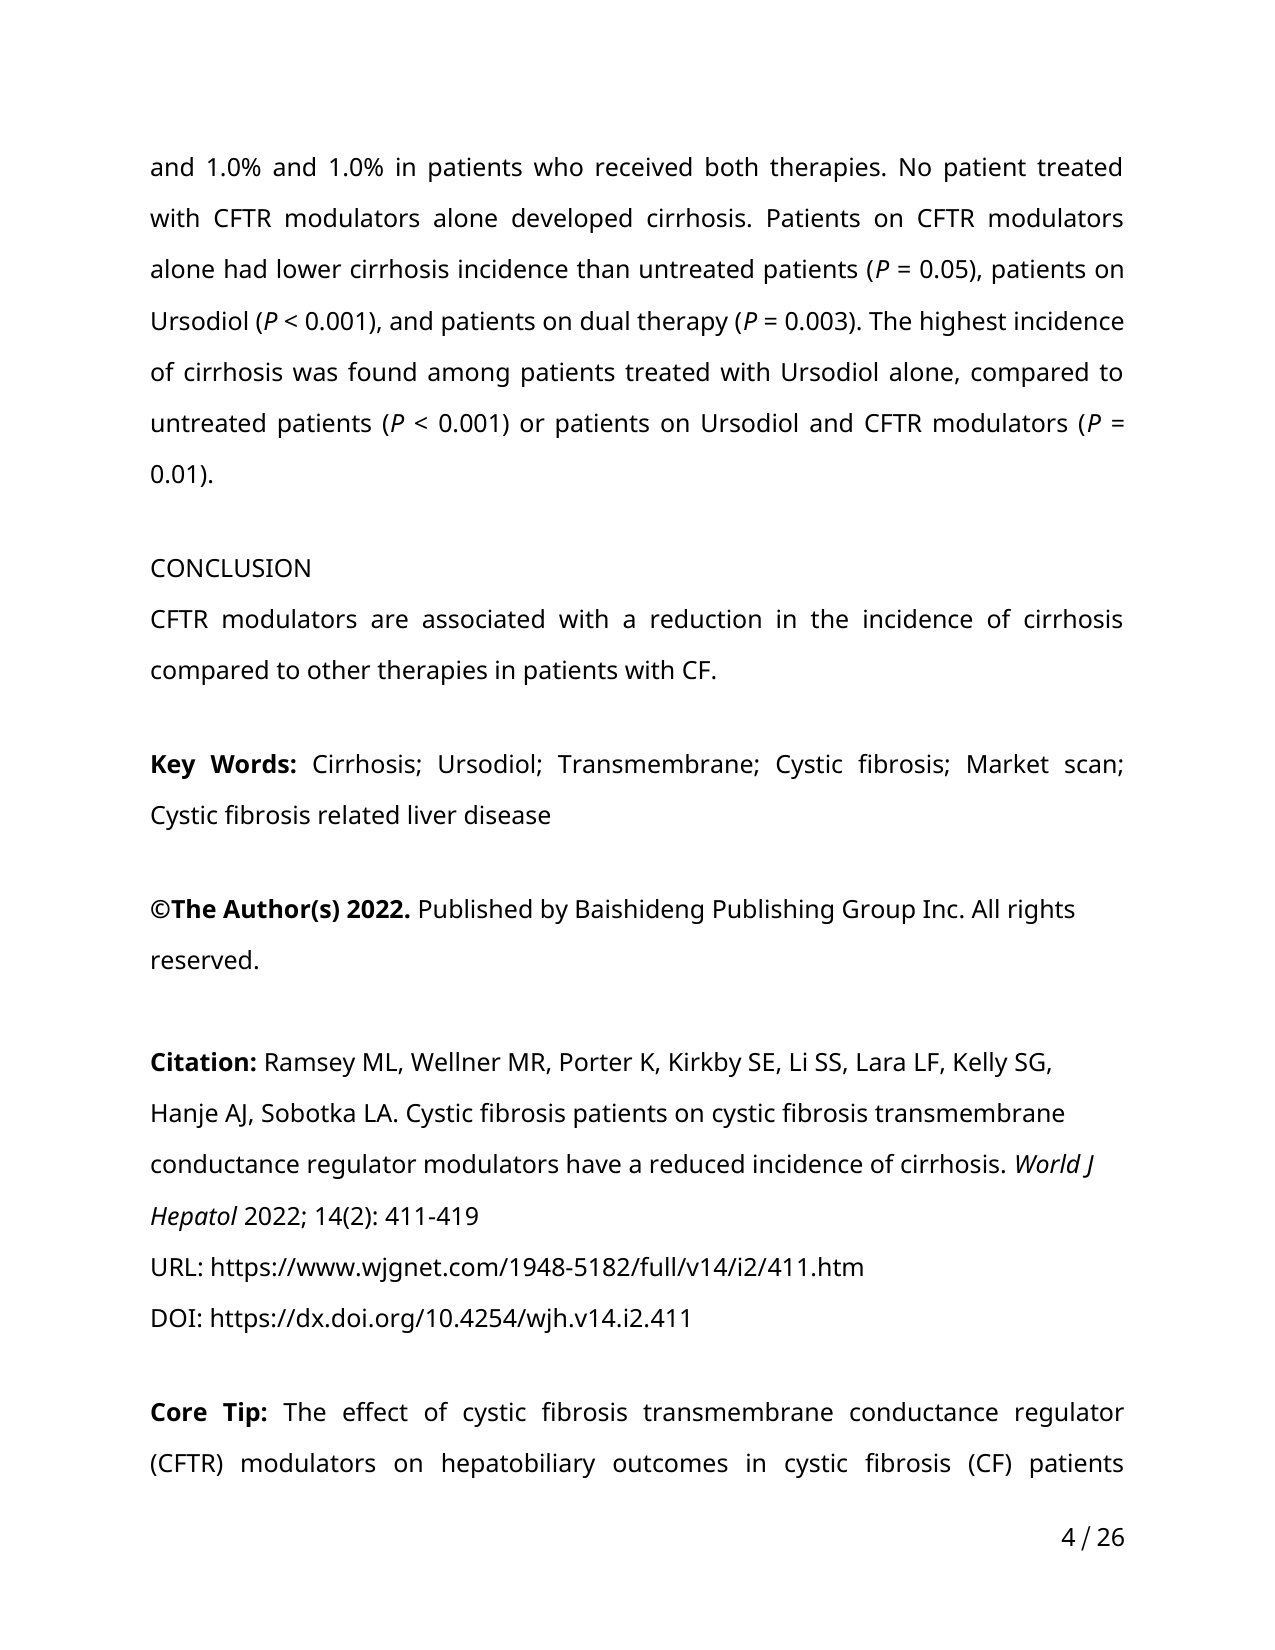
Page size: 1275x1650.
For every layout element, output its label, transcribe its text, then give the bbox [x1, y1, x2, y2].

text URL: https://www.wjgnet.com/1948-5182/full/v14/i2/411.htm [150, 1249, 1125, 1283]
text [150, 1394, 1125, 1479]
text ©The Author(s) 2022. Published by Baishideng Publishing Group Inc. All rights reserved. [150, 892, 1125, 977]
text DOI: https://dx.doi.org/10.4254/wjh.v14.i2.411 [150, 1300, 1125, 1334]
text Key Words: Cirrhosis; Ursodiol; Transmembrane; Cystic fibrosis; Market scan; Cystic fibrosis related liver disease [150, 747, 1125, 832]
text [150, 150, 1125, 490]
text Citation: Ramsey ML, Wellner MR, Porter K, Kirkby SE, Li SS, Lara LF, Kelly SG, Hanje AJ, Sobotka LA. Cystic fibrosis patients on cystic fibrosis transmembrane conductance regulator modulators have a reduced incidence of cirrhosis. World J Hepatol 2022; 14(2): 411-419 [150, 1045, 1125, 1232]
text CFTR modulators are associated with a reduction in the incidence of cirrhosis compared to other therapies in patients with CF. [150, 601, 1125, 687]
text CONCLUSION [150, 550, 1125, 584]
